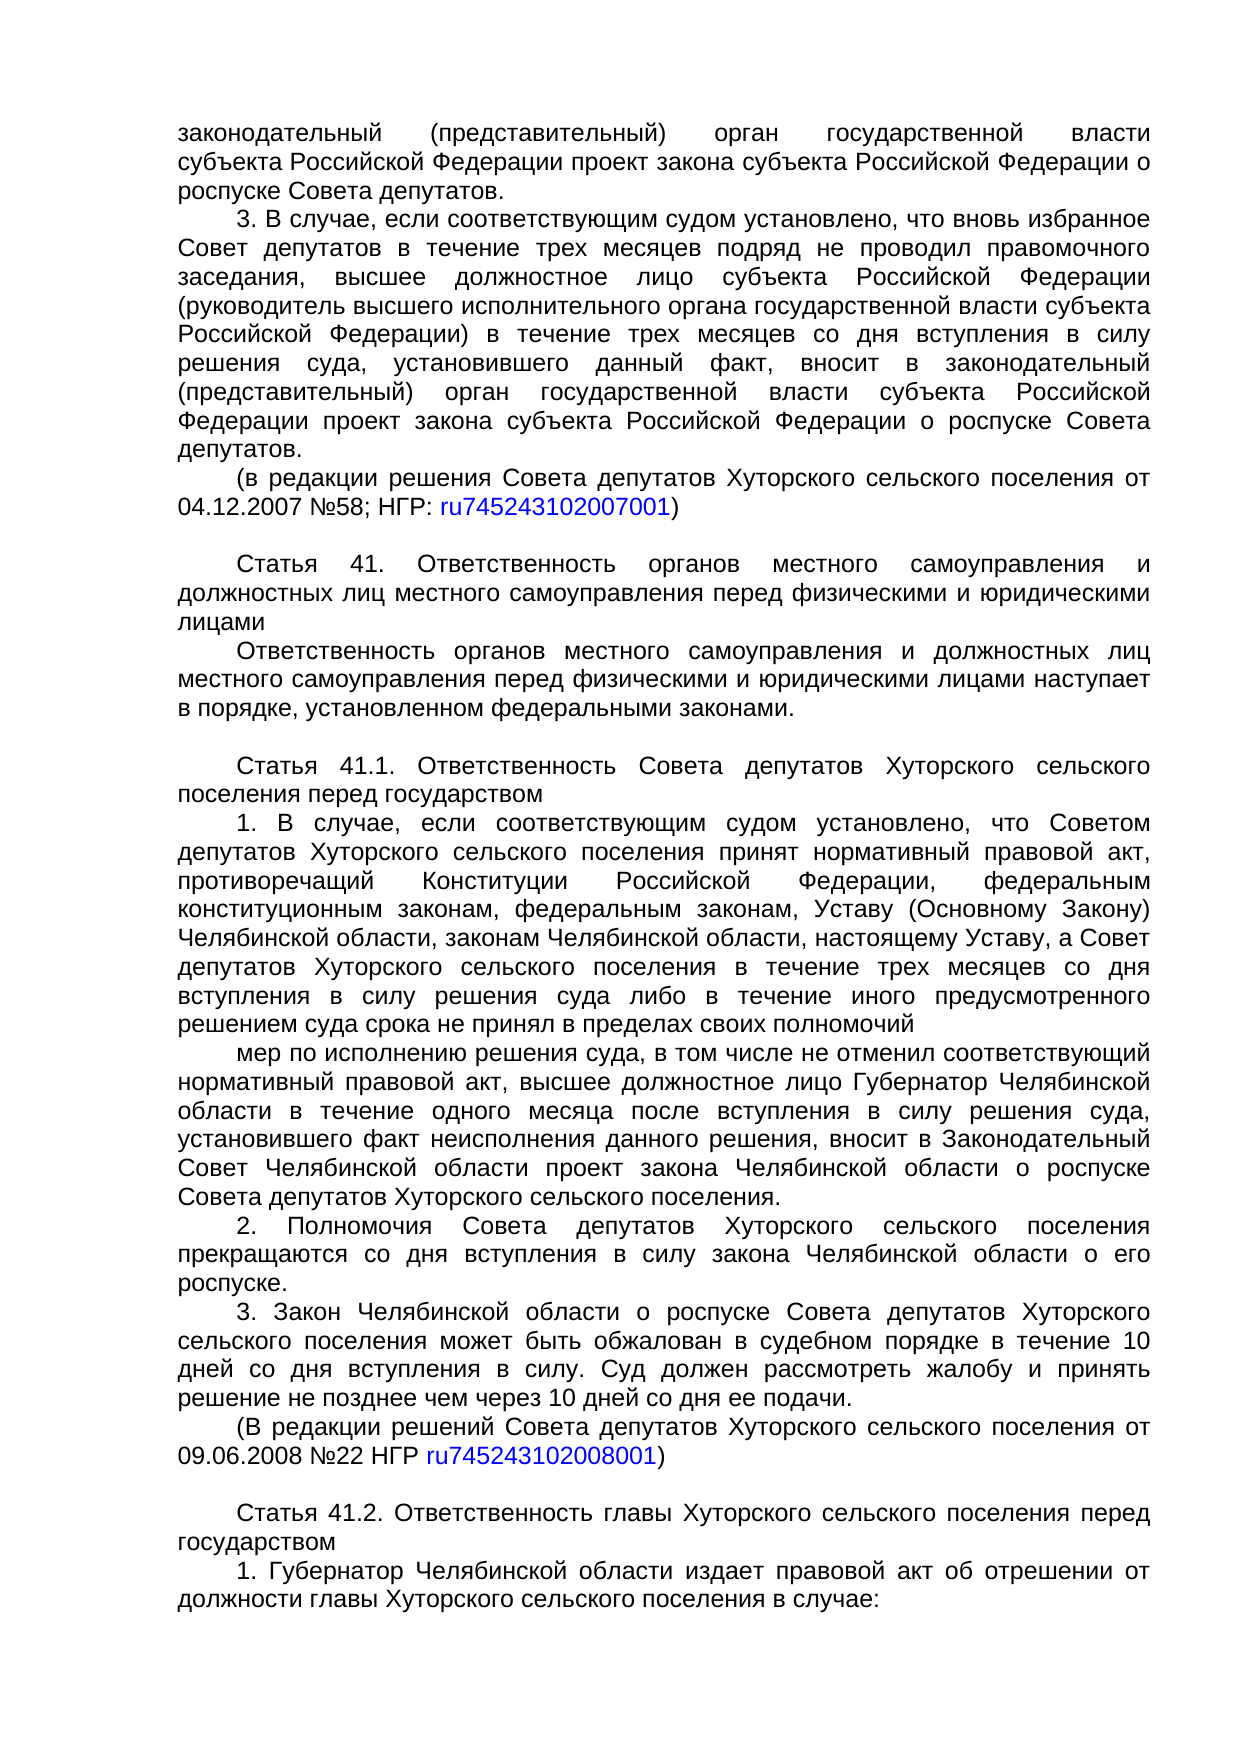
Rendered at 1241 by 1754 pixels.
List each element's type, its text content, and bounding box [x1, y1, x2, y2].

text Ответственность органов местного самоуправления и должностных лиц местного самоуправления перед физическими и юридическими лицами наступает в порядке, установленном федеральными законами. [177, 636, 1152, 722]
text Статья 41. Ответственность органов местного самоуправления и должностных лиц местного самоуправления перед физическими и юридическими лицами [177, 549, 1152, 636]
text (в редакции решения Совета депутатов Хуторского сельского поселения от 04.12.2007 №58; НГР: ru745243102007001) [177, 463, 1152, 521]
text Статья 41.1. Ответственность Совета депутатов Хуторского сельского поселения перед государством [177, 751, 1152, 808]
text 3. В случае, если соответствующим судом установлено, что вновь избранное Совет депутатов в течение трех месяцев подряд не проводил правомочного заседания, высшее должностное лицо субъекта Российской Федерации (руководитель высшего исполнительного органа государственной власти субъекта Российской Федерации) в течение трех месяцев со дня вступления в силу решения суда, установившего данный факт, вносит в законодательный (представительный) орган государственной власти субъекта Российской Федерации проект закона субъекта Российской Федерации о роспуске Совета депутатов. [177, 204, 1152, 463]
text 3. Закон Челябинской области о роспуске Совета депутатов Хуторского сельского поселения может быть обжалован в судебном порядке в течение 10 дней со дня вступления в силу. Суд должен рассмотреть жалобу и принять решение не позднее чем через 10 дней со дня ее подачи. [177, 1297, 1152, 1412]
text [177, 118, 1152, 204]
text 1. В случае, если соответствующим судом установлено, что Советом депутатов Хуторского сельского поселения принят нормативный правовой акт, противоречащий Конституции Российской Федерации, федеральным конституционным законам, федеральным законам, Уставу (Основному Закону) Челябинской области, законам Челябинской области, настоящему Уставу, а Совет депутатов Хуторского сельского поселения в течение трех месяцев со дня вступления в силу решения суда либо в течение иного предусмотренного решением суда срока не принял в пределах своих полномочий [177, 808, 1152, 1038]
text 1. Губернатор Челябинской области издает правовой акт об отрешении от должности главы Хуторского сельского поселения в случае: [177, 1556, 1152, 1613]
text (В редакции решений Совета депутатов Хуторского сельского поселения от 09.06.2008 №22 НГР ru745243102008001) [177, 1412, 1152, 1469]
text мер по исполнению решения суда, в том числе не отменил соответствующий нормативный правовой акт, высшее должностное лицо Губернатор Челябинской области в течение одного месяца после вступления в силу решения суда, установившего факт неисполнения данного решения, вносит в Законодательный Совет Челябинской области проект закона Челябинской области о роспуске Совета депутатов Хуторского сельского поселения. [177, 1038, 1152, 1211]
text 2. Полномочия Совета депутатов Хуторского сельского поселения прекращаются со дня вступления в силу закона Челябинской области о его роспуске. [177, 1211, 1152, 1297]
text Статья 41.2. Ответственность главы Хуторского сельского поселения перед государством [177, 1498, 1152, 1556]
